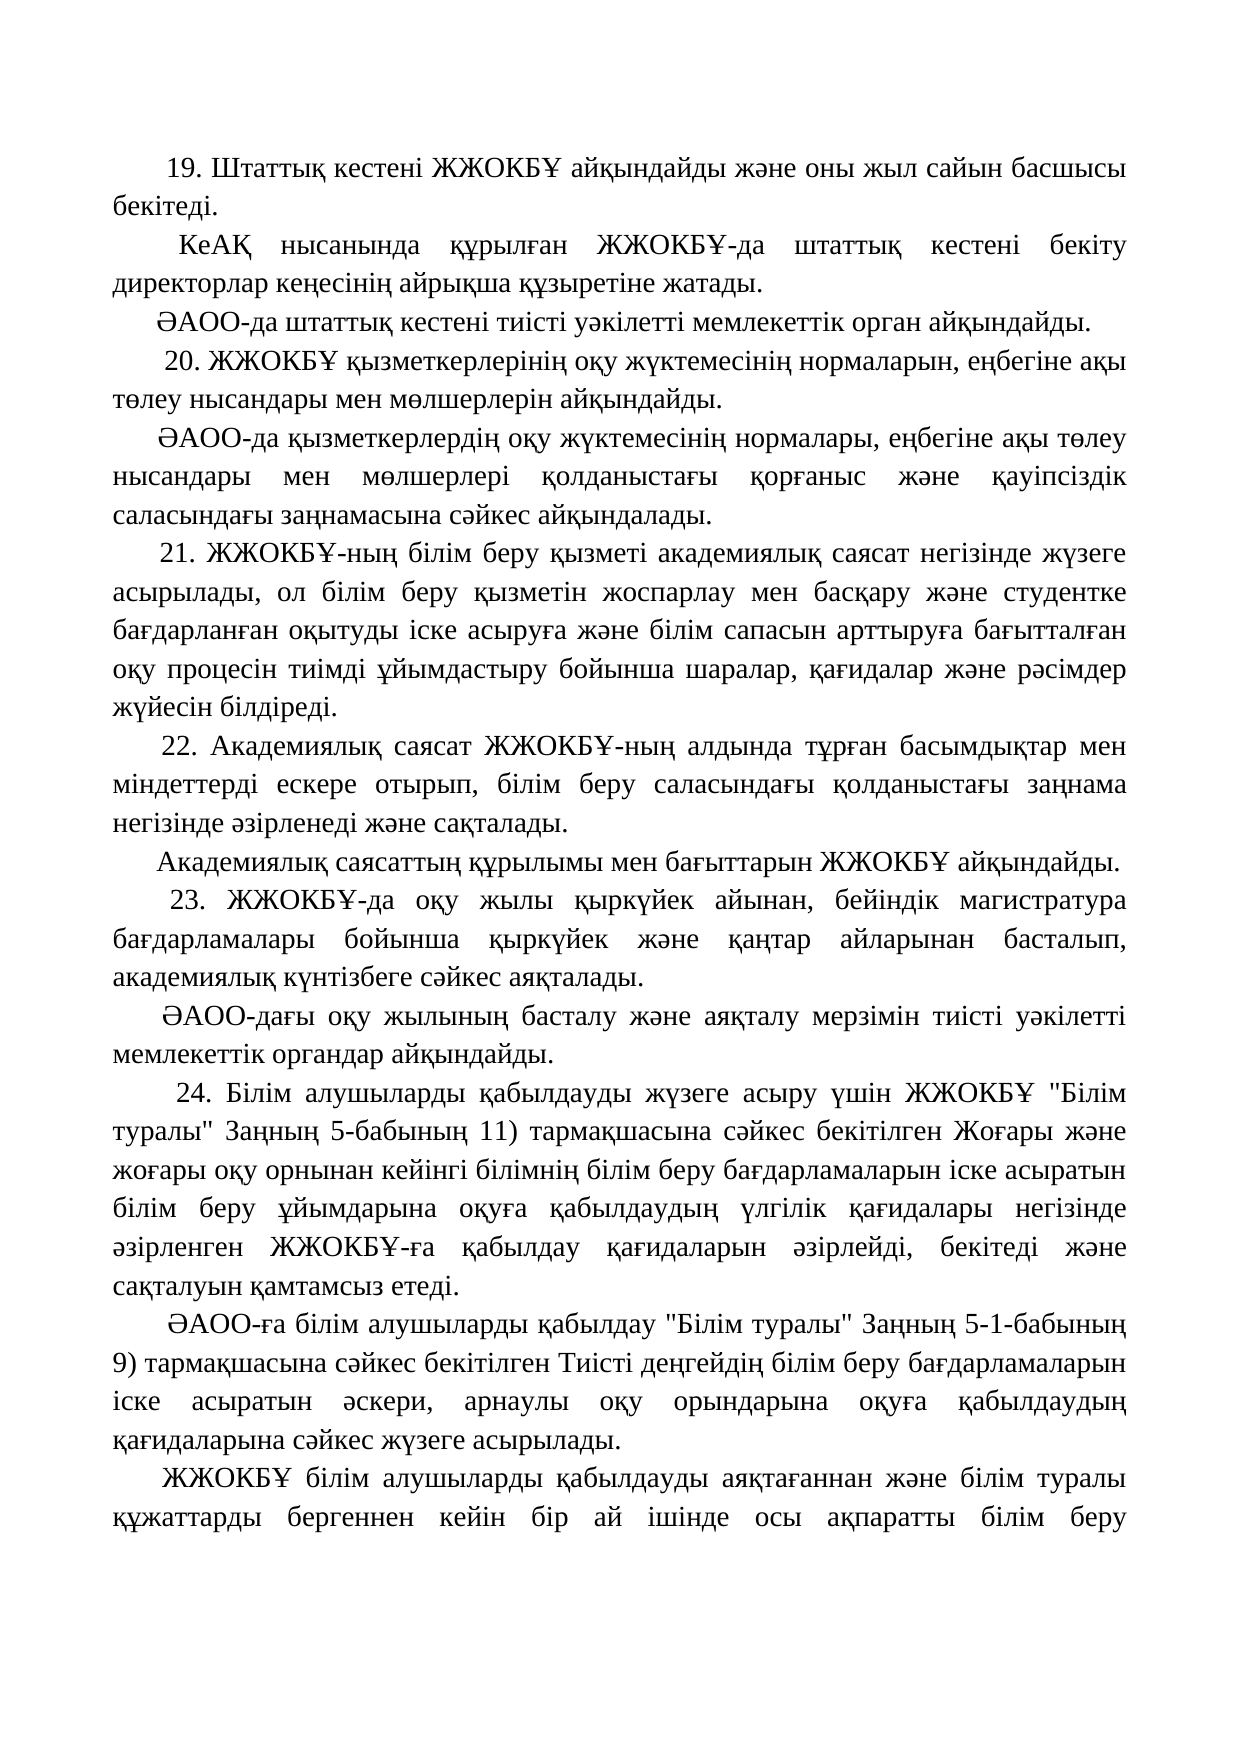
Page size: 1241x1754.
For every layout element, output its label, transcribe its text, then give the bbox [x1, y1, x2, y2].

text КеАҚ нысанында құрылған ЖЖОКБҰ-да штаттық кестені бекіту директорлар кеңесінің айрықша құзыретіне жатады. [112, 227, 1128, 299]
text ӘАОО-дағы оқу жылының басталу және аяқталу мерзімін тиісті уәкілетті мемлекеттік органдар айқындайды. [112, 998, 1128, 1070]
text ӘАОО-да штаттық кестені тиісті уәкілетті мемлекеттік орган айқындайды. [112, 304, 1128, 338]
text 20. ЖЖОКБҰ қызметкерлерінің оқу жүктемесінің нормаларын, еңбегіне ақы төлеу нысандары мен мөлшерлерін айқындайды. [112, 343, 1128, 415]
text ӘАОО-ға білім алушыларды қабылдау "Білім туралы" Заңның 5-1-бабының 9) тармақшасына сәйкес бекітілген Тиісті деңгейдің білім беру бағдарламаларын іске асыратын әскери, арнаулы оқу орындарына оқуға қабылдаудың қағидаларына сәйкес жүзеге асырылады. [112, 1306, 1128, 1455]
text 19. Штаттық кестені ЖЖОКБҰ айқындайды және оны жыл сайын басшысы бекітеді. [112, 150, 1128, 222]
text 24. Білім алушыларды қабылдауды жүзеге асыру үшін ЖЖОКБҰ "Білім туралы" Заңның 5-бабының 11) тармақшасына сәйкес бекітілген Жоғары және жоғары оқу орнынан кейінгі білімнің білім беру бағдарламаларын іске асыратын білім беру ұйымдарына оқуға қабылдаудың үлгілік қағидалары негізінде әзірленген ЖЖОКБҰ-ға қабылдау қағидаларын әзірлейді, бекітеді және сақталуын қамтамсыз етеді. [112, 1075, 1128, 1301]
text 22. Академиялық саясат ЖЖОКБҰ-ның алдында тұрған басымдықтар мен міндеттерді ескере отырып, білім беру саласындағы қолданыстағы заңнама негізінде әзірленеді және сақталады. [112, 728, 1128, 839]
text ӘАОО-да қызметкерлердің оқу жүктемесінің нормалары, еңбегіне ақы төлеу нысандары мен мөлшерлері қолданыстағы қорғаныс және қауіпсіздік саласындағы заңнамасына сәйкес айқындалады. [112, 420, 1128, 530]
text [112, 1460, 1128, 1532]
text 23. ЖЖОКБҰ-да оқу жылы қыркүйек айынан, бейіндік магистратура бағдарламалары бойынша қыркүйек және қаңтар айларынан басталып, академиялық күнтізбеге сәйкес аяқталады. [112, 882, 1128, 993]
text Академиялық саясаттың құрылымы мен бағыттарын ЖЖОКБҰ айқындайды. [112, 844, 1128, 877]
text 21. ЖЖОКБҰ-ның білім беру қызметі академиялық саясат негізінде жүзеге асырылады, ол білім беру қызметін жоспарлау мен басқару және студентке бағдарланған оқытуды іске асыруға және білім сапасын арттыруға бағытталған оқу процесін тиімді ұйымдастыру бойынша шаралар, қағидалар және рәсімдер жүйесін білдіреді. [112, 535, 1128, 723]
